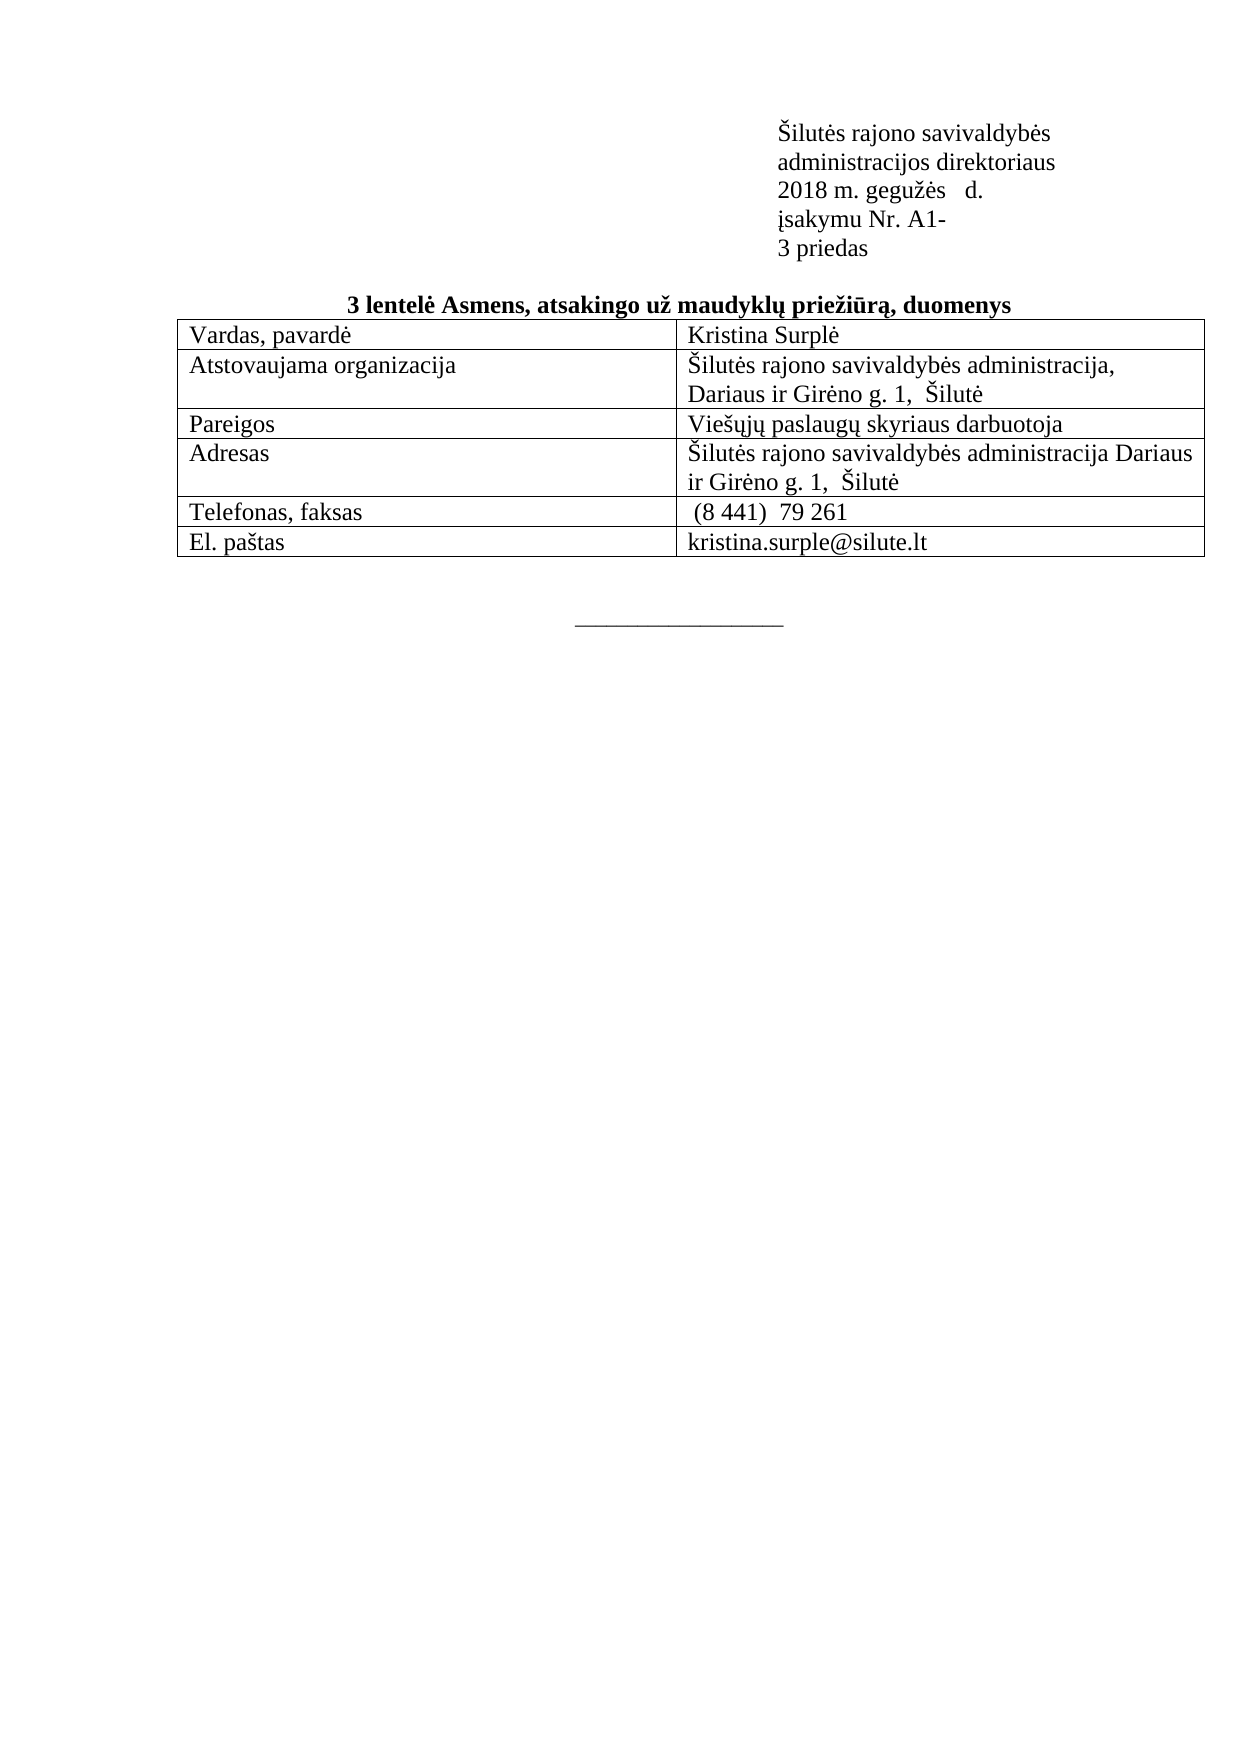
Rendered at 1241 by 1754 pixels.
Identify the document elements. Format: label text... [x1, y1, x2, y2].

text ____________________ [177, 605, 1181, 629]
table_cell (8 441) 79 261 [677, 497, 1204, 526]
table_cell El. paštas [178, 527, 676, 556]
table_header Kristina Surplė [677, 320, 1204, 349]
table_cell Atstovaujama organizacija [178, 350, 676, 408]
table_cell kristina.surple@silute.lt [677, 527, 1204, 556]
text Šilutės rajono savivaldybės administracijos direktoriaus [777, 118, 1181, 176]
text įsakymu Nr. A1- [777, 204, 1181, 233]
text 3 lentelė Asmens, atsakingo už maudyklų priežiūrą, duomenys [177, 291, 1181, 319]
table_cell Viešųjų paslaugų skyriaus darbuotoja [677, 409, 1204, 437]
table_cell Telefonas, faksas [178, 497, 676, 526]
table_cell Pareigos [178, 409, 676, 437]
table_cell Šilutės rajono savivaldybės administracija, Dariaus ir Girėno g. 1, Šilutė [677, 350, 1204, 408]
text 2018 m. gegužės d. [777, 176, 1181, 204]
text 3 priedas [777, 233, 1181, 262]
table_header Vardas, pavardė [178, 320, 676, 349]
table_cell Šilutės rajono savivaldybės administracija Dariaus ir Girėno g. 1, Šilutė [677, 439, 1204, 496]
table_cell Adresas [178, 439, 676, 496]
